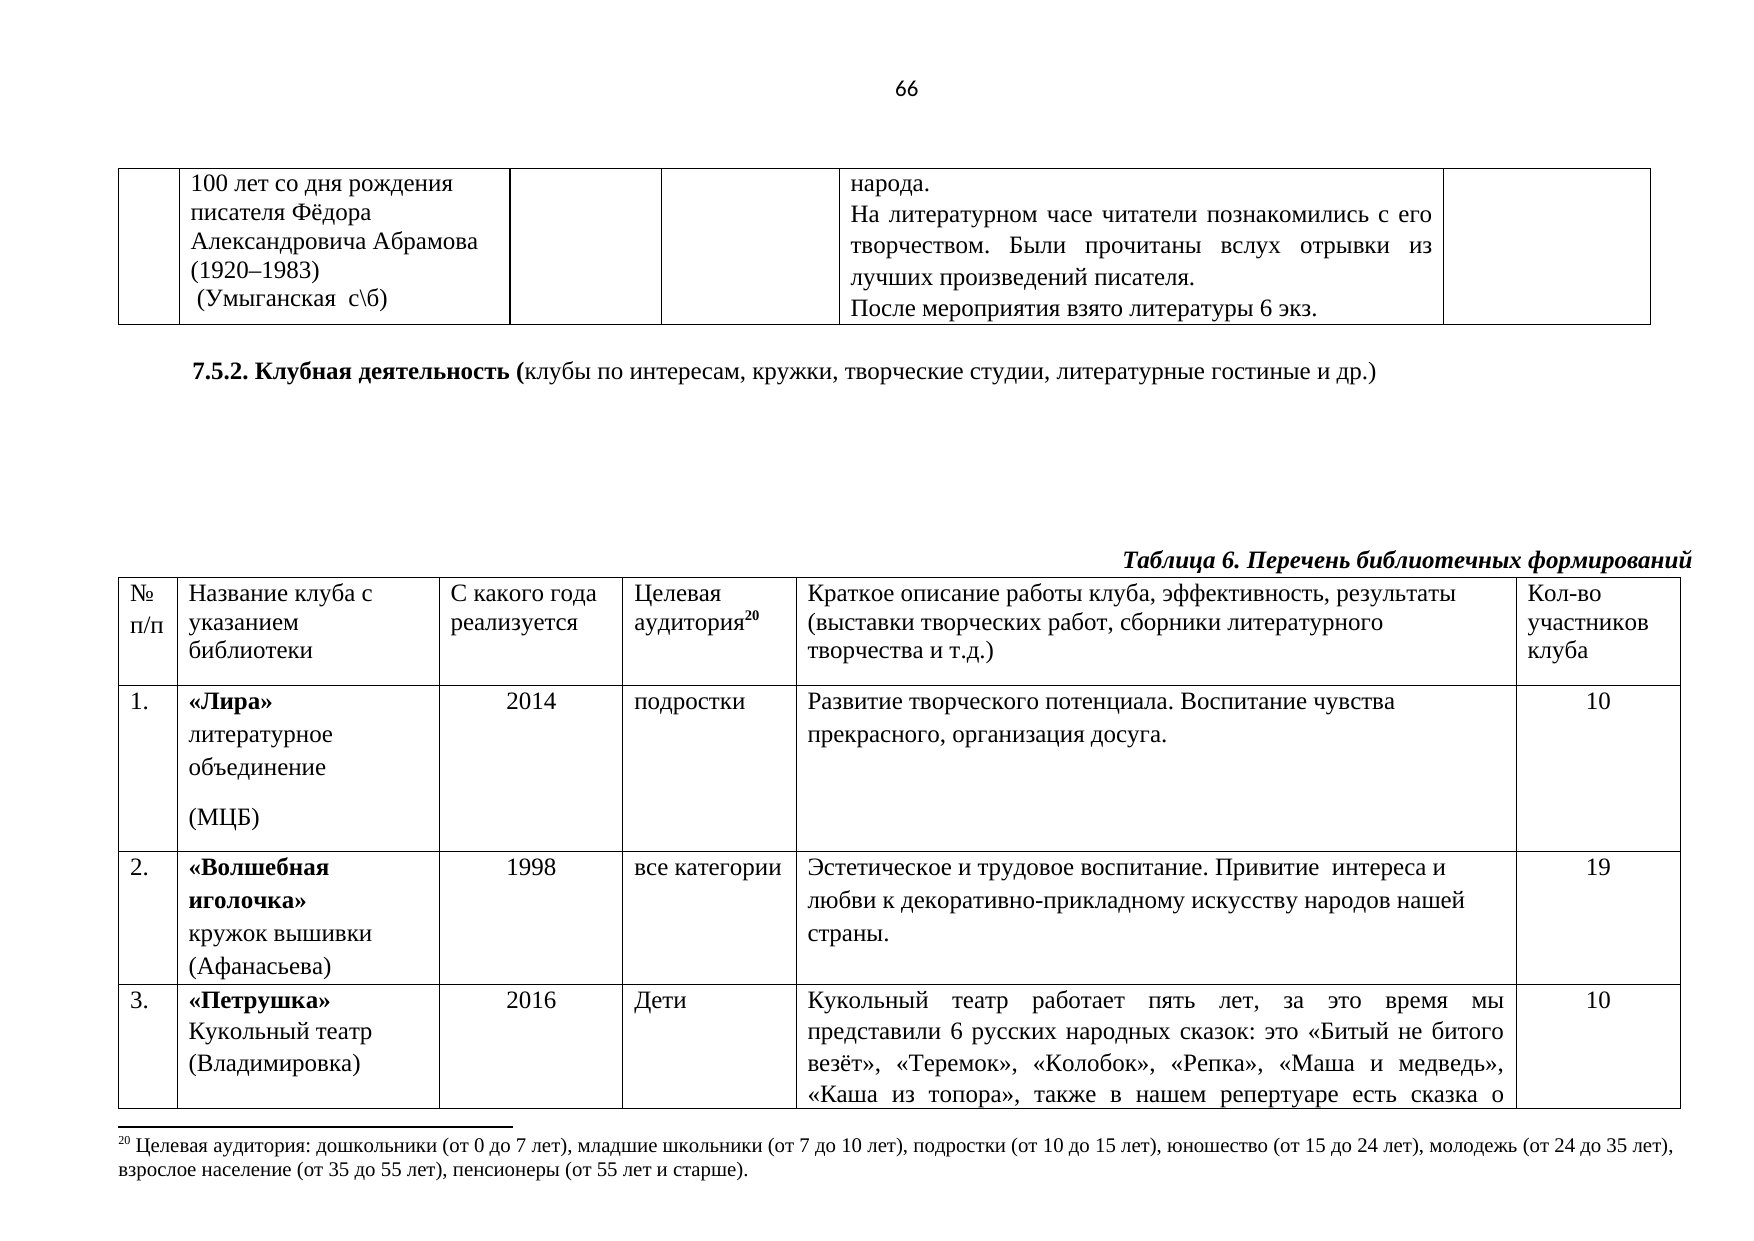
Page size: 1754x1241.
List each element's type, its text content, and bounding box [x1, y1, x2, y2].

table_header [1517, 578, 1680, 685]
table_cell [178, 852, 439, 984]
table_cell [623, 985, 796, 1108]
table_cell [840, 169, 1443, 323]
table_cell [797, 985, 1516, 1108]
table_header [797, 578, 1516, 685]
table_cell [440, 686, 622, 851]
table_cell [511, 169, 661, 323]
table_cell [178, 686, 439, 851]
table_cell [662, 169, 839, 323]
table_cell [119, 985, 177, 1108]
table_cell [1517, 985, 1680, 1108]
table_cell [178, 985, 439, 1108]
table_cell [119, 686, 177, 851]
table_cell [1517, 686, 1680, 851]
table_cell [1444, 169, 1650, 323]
text Таблица 6. Перечень библиотечных формирований [192, 546, 1695, 574]
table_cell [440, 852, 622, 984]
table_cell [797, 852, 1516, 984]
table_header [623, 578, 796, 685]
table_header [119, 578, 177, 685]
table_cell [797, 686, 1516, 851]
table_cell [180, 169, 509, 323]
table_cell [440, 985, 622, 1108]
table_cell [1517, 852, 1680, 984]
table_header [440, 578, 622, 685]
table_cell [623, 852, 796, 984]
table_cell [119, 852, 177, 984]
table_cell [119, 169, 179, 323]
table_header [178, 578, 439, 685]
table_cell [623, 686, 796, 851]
text 7.5.2. Клубная деятельность (клубы по интересам, кружки, творческие студии, литературные гостиные и др.) [192, 356, 1695, 385]
